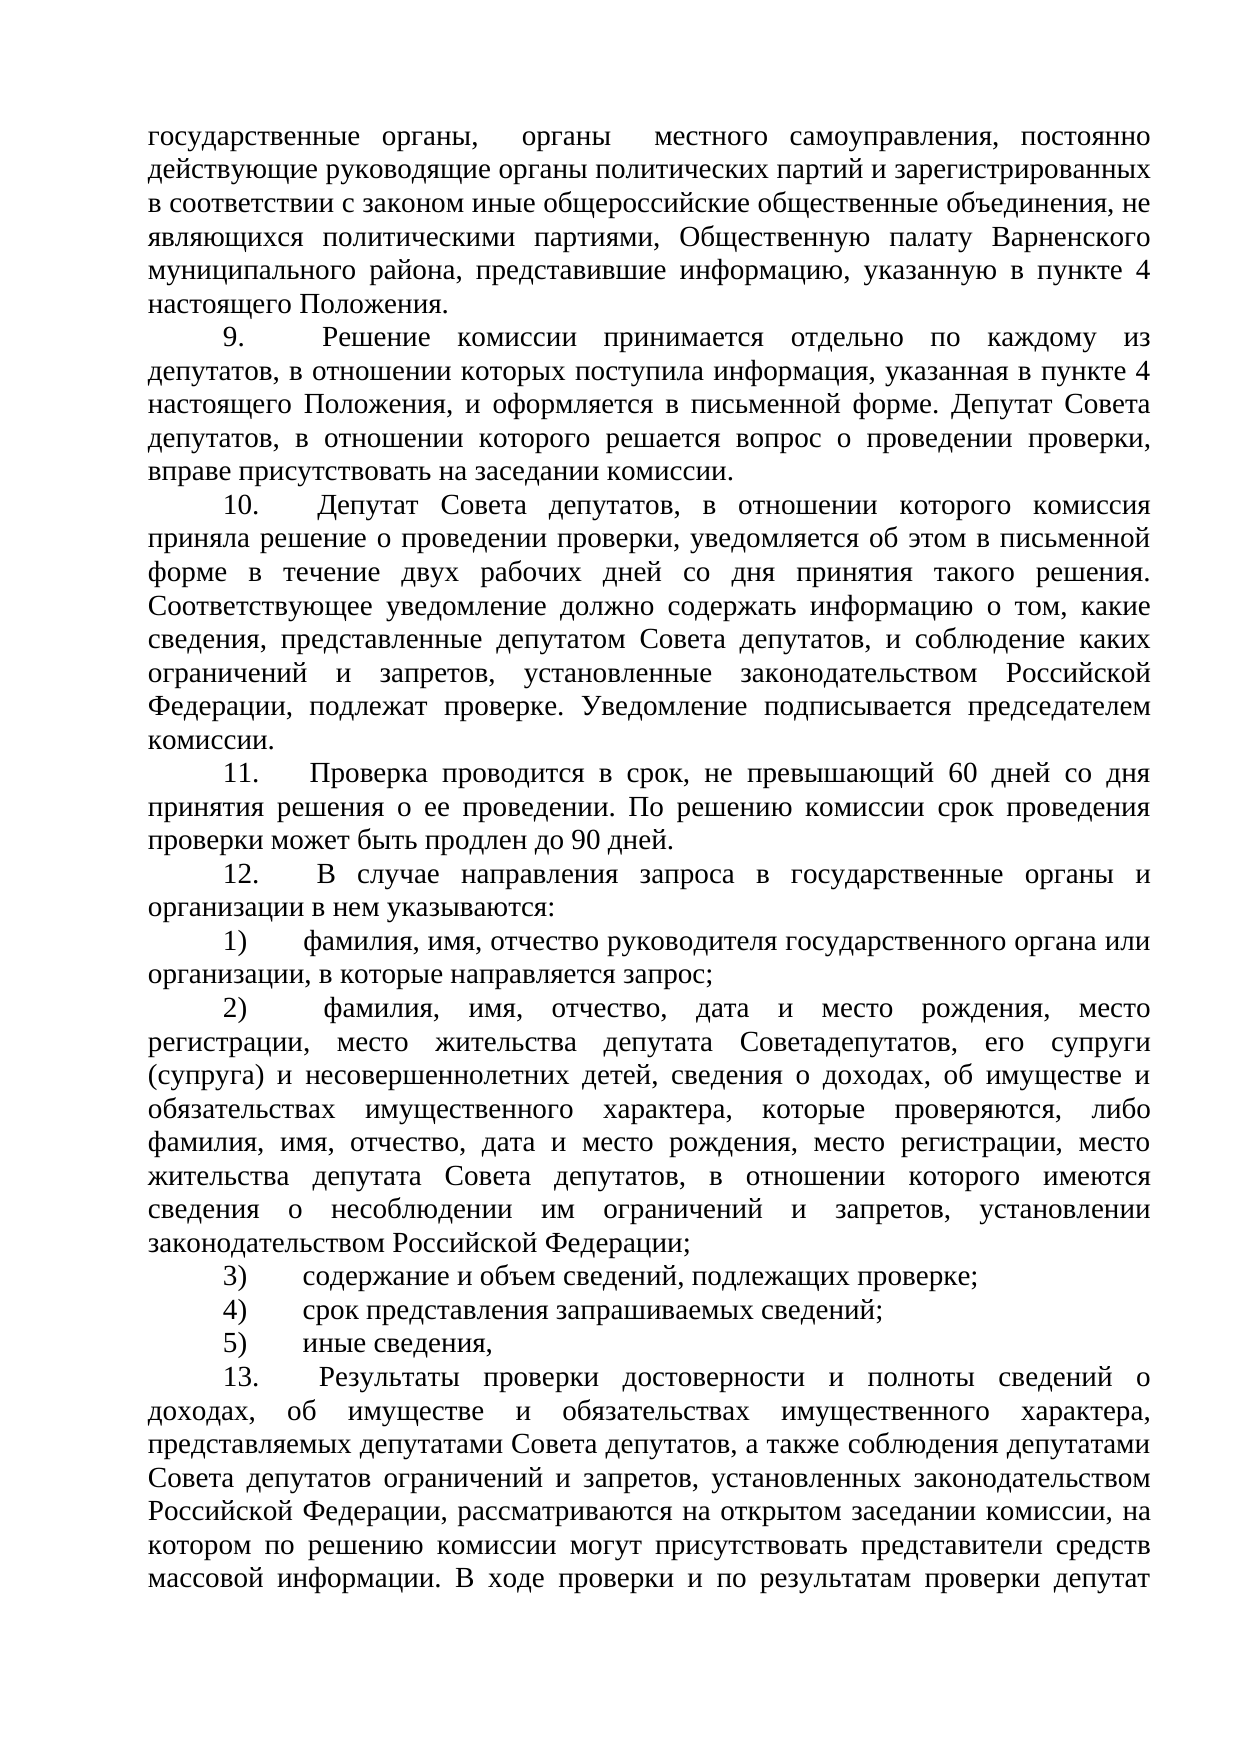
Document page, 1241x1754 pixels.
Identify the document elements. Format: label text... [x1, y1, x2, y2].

text 1) фамилия, имя, отчество руководителя государственного органа или организации, в которые направляется запрос; [148, 923, 1152, 990]
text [148, 1359, 1152, 1594]
text 10. Депутат Совета депутатов, в отношении которого комиссия приняла решение о проведении проверки, уведомляется об этом в письменной форме в течение двух рабочих дней со дня принятия такого решения. Соответствующее уведомление должно содержать информацию о том, какие сведения, представленные депутатом Совета депутатов, и соблюдение каких ограничений и запретов, установленные законодательством Российской Федерации, подлежат проверке. Уведомление подписывается председателем комиссии. [148, 487, 1152, 755]
text 4) срок представления запрашиваемых сведений; [148, 1292, 1152, 1326]
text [148, 118, 1152, 319]
text 12. В случае направления запроса в государственные органы и организации в нем указываются: [148, 856, 1152, 923]
text 9. Решение комиссии принимается отдельно по каждому из депутатов, в отношении которых поступила информация, указанная в пункте 4 настоящего Положения, и оформляется в письменной форме. Депутат Совета депутатов, в отношении которого решается вопрос о проведении проверки, вправе присутствовать на заседании комиссии. [148, 319, 1152, 487]
text 5) иные сведения, [148, 1326, 1152, 1359]
text 3) содержание и объем сведений, подлежащих проверке; [148, 1258, 1152, 1292]
text 11. Проверка проводится в срок, не превышающий 60 дней со дня принятия решения о ее проведении. По решению комиссии срок проведения проверки может быть продлен до 90 дней. [148, 755, 1152, 856]
text 2) фамилия, имя, отчество, дата и место рождения, место регистрации, место жительства депутата Советадепутатов, его супруги (супруга) и несовершеннолетних детей, сведения о доходах, об имуществе и обязательствах имущественного характера, которые проверяются, либо фамилия, имя, отчество, дата и место рождения, место регистрации, место жительства депутата Совета депутатов, в отношении которого имеются сведения о несоблюдении им ограничений и запретов, установлении законодательством Российской Федерации; [148, 990, 1152, 1258]
